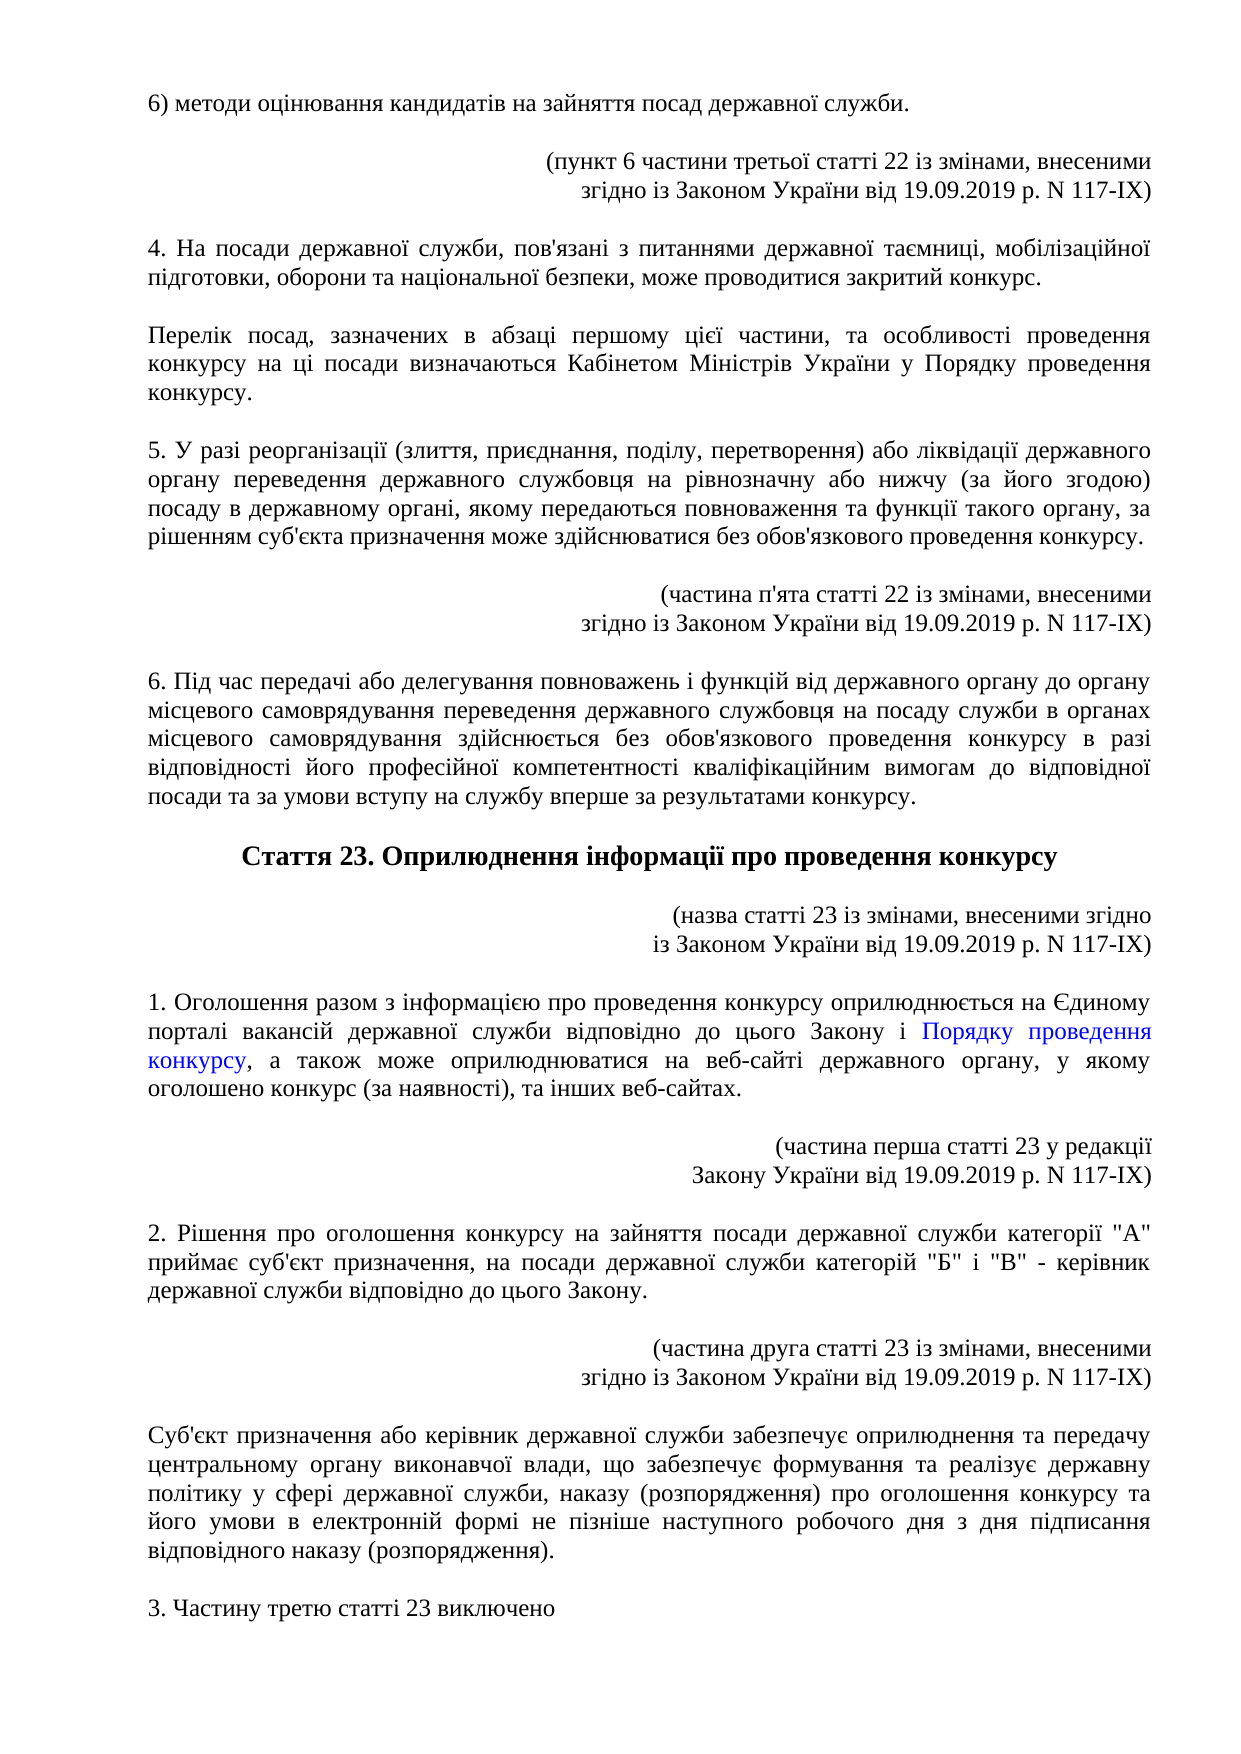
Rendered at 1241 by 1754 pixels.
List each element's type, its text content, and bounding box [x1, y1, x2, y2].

text (частина друга статті 23 із змінами, внесеними згідно із Законом України від 19.09.2019 р. N 117-IX) [148, 1333, 1152, 1391]
text 3. Частину третю статті 23 виключено [148, 1593, 1152, 1622]
text Суб'єкт призначення або керівник державної служби забезпечує оприлюднення та передачу центральному органу виконавчої влади, що забезпечує формування та реалізує державну політику у сфері державної служби, наказу (розпорядження) про оголошення конкурсу та його умови в електронній формі не пізніше наступного робочого дня з дня підписання відповідного наказу (розпорядження). [148, 1420, 1152, 1564]
text 4. На посади державної служби, пов'язані з питаннями державної таємниці, мобілізаційної підготовки, оборони та національної безпеки, може проводитися закритий конкурс. [148, 233, 1152, 291]
text 1. Оголошення разом з інформацією про проведення конкурсу оприлюднюється на Єдиному порталі вакансій державної служби відповідно до цього Закону і Порядку проведення конкурсу, а також може оприлюднюватися на веб-сайті державного органу, у якому оголошено конкурс (за наявності), та інших веб-сайтах. [148, 987, 1152, 1102]
text (частина перша статті 23 у редакції Закону України від 19.09.2019 р. N 117-IX) [148, 1131, 1152, 1189]
text 5. У разі реорганізації (злиття, приєднання, поділу, перетворення) або ліквідації державного органу переведення державного службовця на рівнозначну або нижчу (за його згодою) посаду в державному органі, якому передаються повноваження та функції такого органу, за рішенням суб'єкта призначення може здійснюватися без обов'язкового проведення конкурсу. [148, 435, 1152, 550]
subtitle Стаття 23. Оприлюднення інформації про проведення конкурсу [148, 839, 1152, 871]
text (назва статті 23 із змінами, внесеними згідно із Законом України від 19.09.2019 р. N 117-IX) [148, 901, 1152, 958]
text 2. Рішення про оголошення конкурсу на зайняття посади державної служби категорії "А" приймає суб'єкт призначення, на посади державної служби категорій "Б" і "В" - керівник державної служби відповідно до цього Закону. [148, 1218, 1152, 1304]
text (пункт 6 частини третьої статті 22 із змінами, внесеними згідно із Законом України від 19.09.2019 р. N 117-IX) [148, 146, 1152, 204]
text Перелік посад, зазначених в абзаці першому цієї частини, та особливості проведення конкурсу на ці посади визначаються Кабінетом Міністрів України у Порядку проведення конкурсу. [148, 320, 1152, 406]
text 6. Під час передачі або делегування повноважень і функцій від державного органу до органу місцевого самоврядування переведення державного службовця на посаду служби в органах місцевого самоврядування здійснюється без обов'язкового проведення конкурсу в разі відповідності його професійної компетентності кваліфікаційним вимогам до відповідної посади та за умови вступу на службу вперше за результатами конкурсу. [148, 666, 1152, 810]
text (частина п'ята статті 22 із змінами, внесеними згідно із Законом України від 19.09.2019 р. N 117-IX) [148, 579, 1152, 637]
text 6) методи оцінювання кандидатів на зайняття посад державної служби. [148, 88, 1152, 117]
